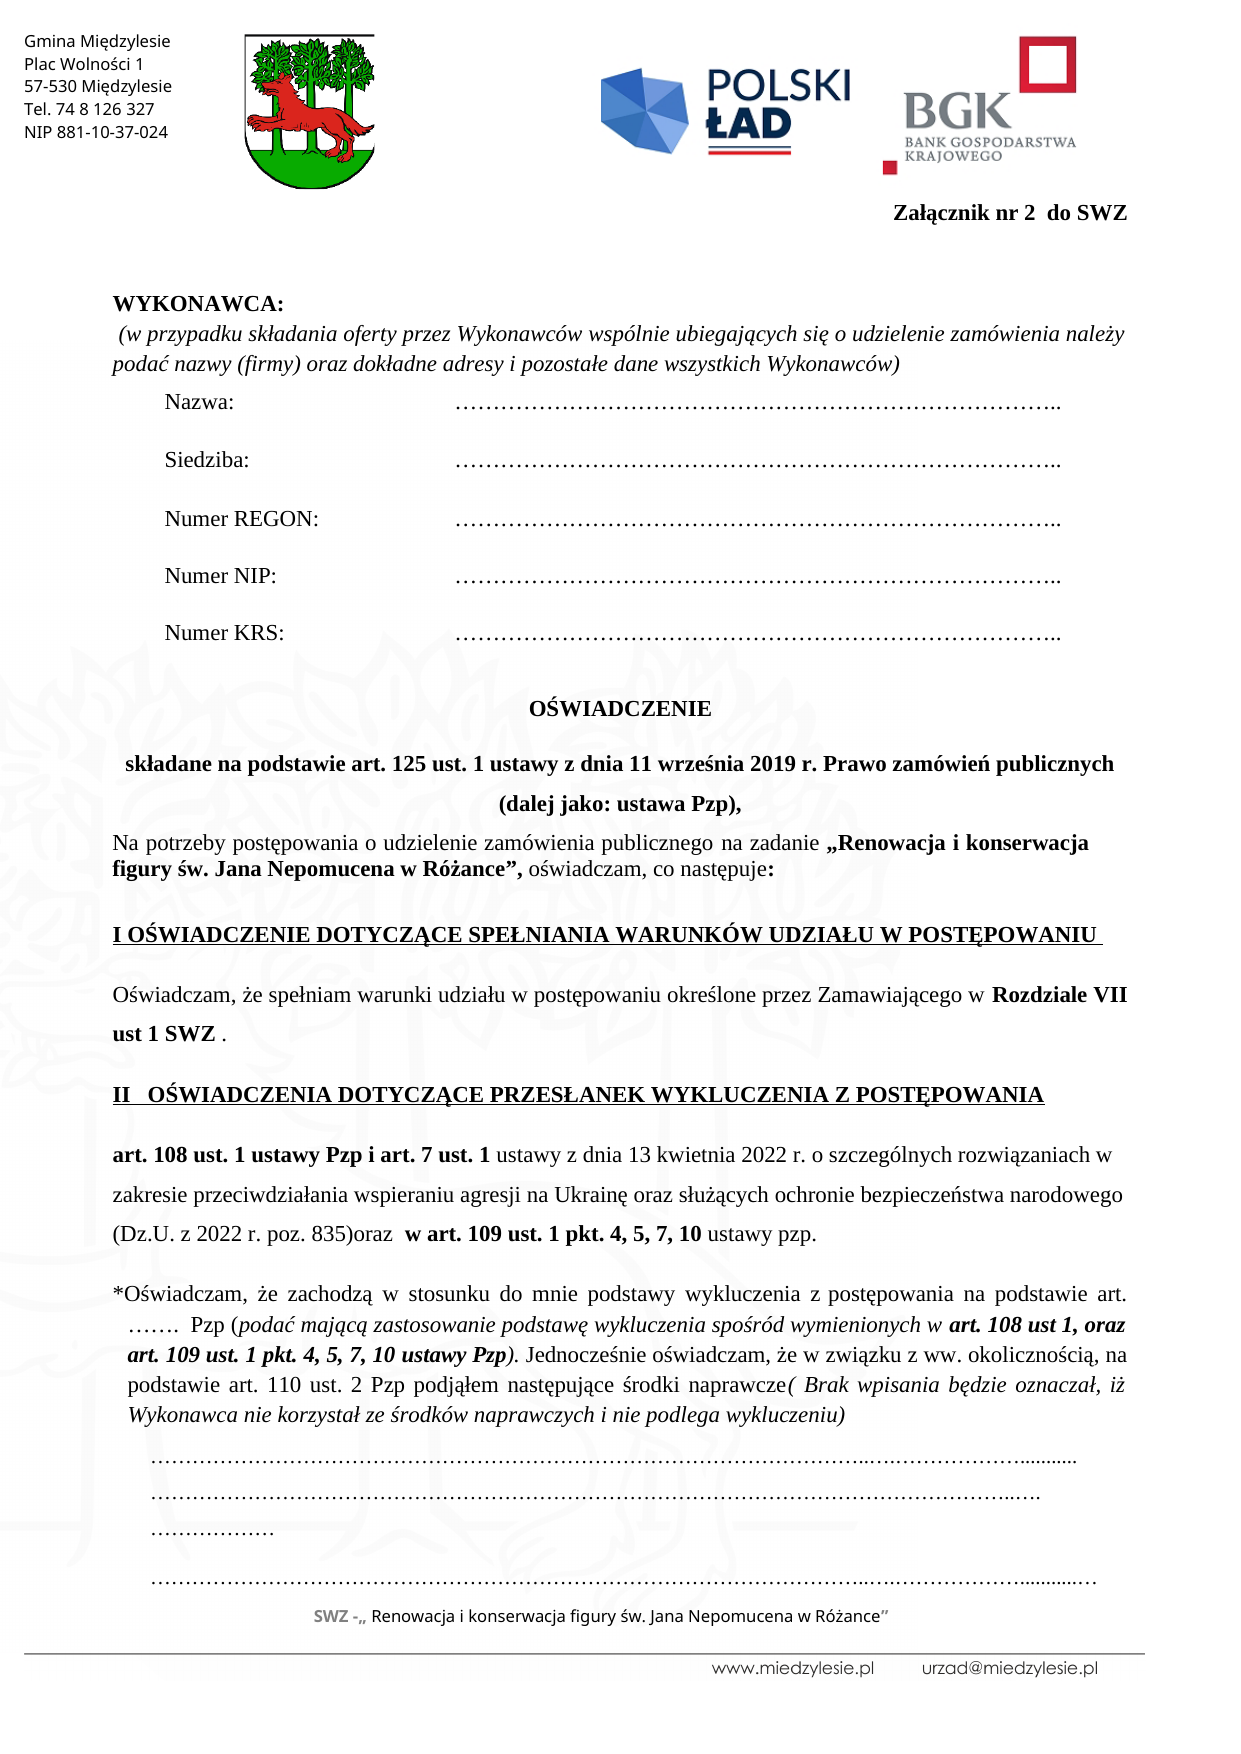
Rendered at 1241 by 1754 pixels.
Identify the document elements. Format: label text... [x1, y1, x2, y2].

text Na potrzeby postępowania o udzielenie zamówienia publicznego na zadanie „Renowacja i konserwacja figury św. Jana Nepomucena w Różance”, oświadczam, co następuje: [112, 829, 1089, 882]
table_cell …………………………………………………………………….. [443, 613, 1087, 670]
table_cell …………………………………………………………………….. [443, 439, 1087, 497]
text II OŚWIADCZENIA DOTYCZĄCE PRZESŁANEK WYKLUCZENIA Z POSTĘPOWANIA [112, 1081, 1128, 1107]
text art. 108 ust. 1 ustawy Pzp i art. 7 ust. 1 ustawy z dnia 13 kwietnia 2022 r. o szczególnych rozwiązaniach w zakresie przeciwdziałania wspieraniu agresji na Ukrainę oraz służących ochronie bezpieczeństwa narodowego (Dz.U. z 2022 r. poz. 835)oraz w art. 109 ust. 1 pkt. 4, 5, 7, 10 ustawy pzp. [112, 1141, 1128, 1246]
text I OŚWIADCZENIE DOTYCZĄCE SPEŁNIANIA WARUNKÓW UDZIAŁU W POSTĘPOWANIU [112, 921, 1128, 947]
text (w przypadku składania oferty przez Wykonawców wspólnie ubiegających się o udzielenie zamówienia należy podać nazwy (firmy) oraz dokładne adresy i pozostałe dane wszystkich Wykonawców) [112, 320, 1128, 377]
table_cell Siedziba: [153, 439, 443, 497]
picture [0, 340, 1146, 1681]
picture [243, 34, 374, 188]
table_cell Numer NIP: [153, 556, 443, 613]
text …………………………………………………………………………………………..….………………...........… [150, 1564, 1128, 1589]
text składane na podstawie art. 125 ust. 1 ustawy z dnia 11 września 2019 r. Prawo zamówień publicznych (dalej jako: ustawa Pzp), [112, 750, 1128, 816]
text Załącznik nr 2 do SWZ [112, 199, 1128, 226]
table_header Nazwa: [153, 380, 443, 439]
text *Oświadczam, że zachodzą w stosunku do mnie podstawy wykluczenia z postępowania na podstawie art. ……. Pzp (podać mającą zastosowanie podstawę wykluczenia spośród wymienionych w art. 108 ust 1, oraz art. 109 ust. 1 pkt. 4, 5, 7, 10 ustawy Pzp). Jednocześnie oświadczam, że w związku z ww. okolicznością, na podstawie art. 110 ust. 2 Pzp podjąłem następujące środki naprawcze( Brak wpisania będzie oznaczał, iż Wykonawca nie korzystał ze środków naprawczych i nie podlega wykluczeniu) [112, 1280, 1128, 1428]
table_cell Numer REGON: [153, 497, 443, 556]
table_cell Numer KRS: [153, 613, 443, 670]
text …………………………………………………………………………………………..….………………...........……………………………………………………………………………………………………………..….……………… [150, 1444, 1128, 1540]
text Oświadczam, że spełniam warunki udziału w postępowaniu określone przez Zamawiającego w Rozdziale VII ust 1 SWZ . [112, 981, 1128, 1047]
table_cell …………………………………………………………………….. [443, 497, 1087, 556]
text OŚWIADCZENIE [112, 695, 1128, 721]
text WYKONAWCA: [112, 290, 1128, 316]
table_cell …………………………………………………………………….. [443, 556, 1087, 613]
table_header …………………………………………………………………….. [443, 380, 1087, 439]
